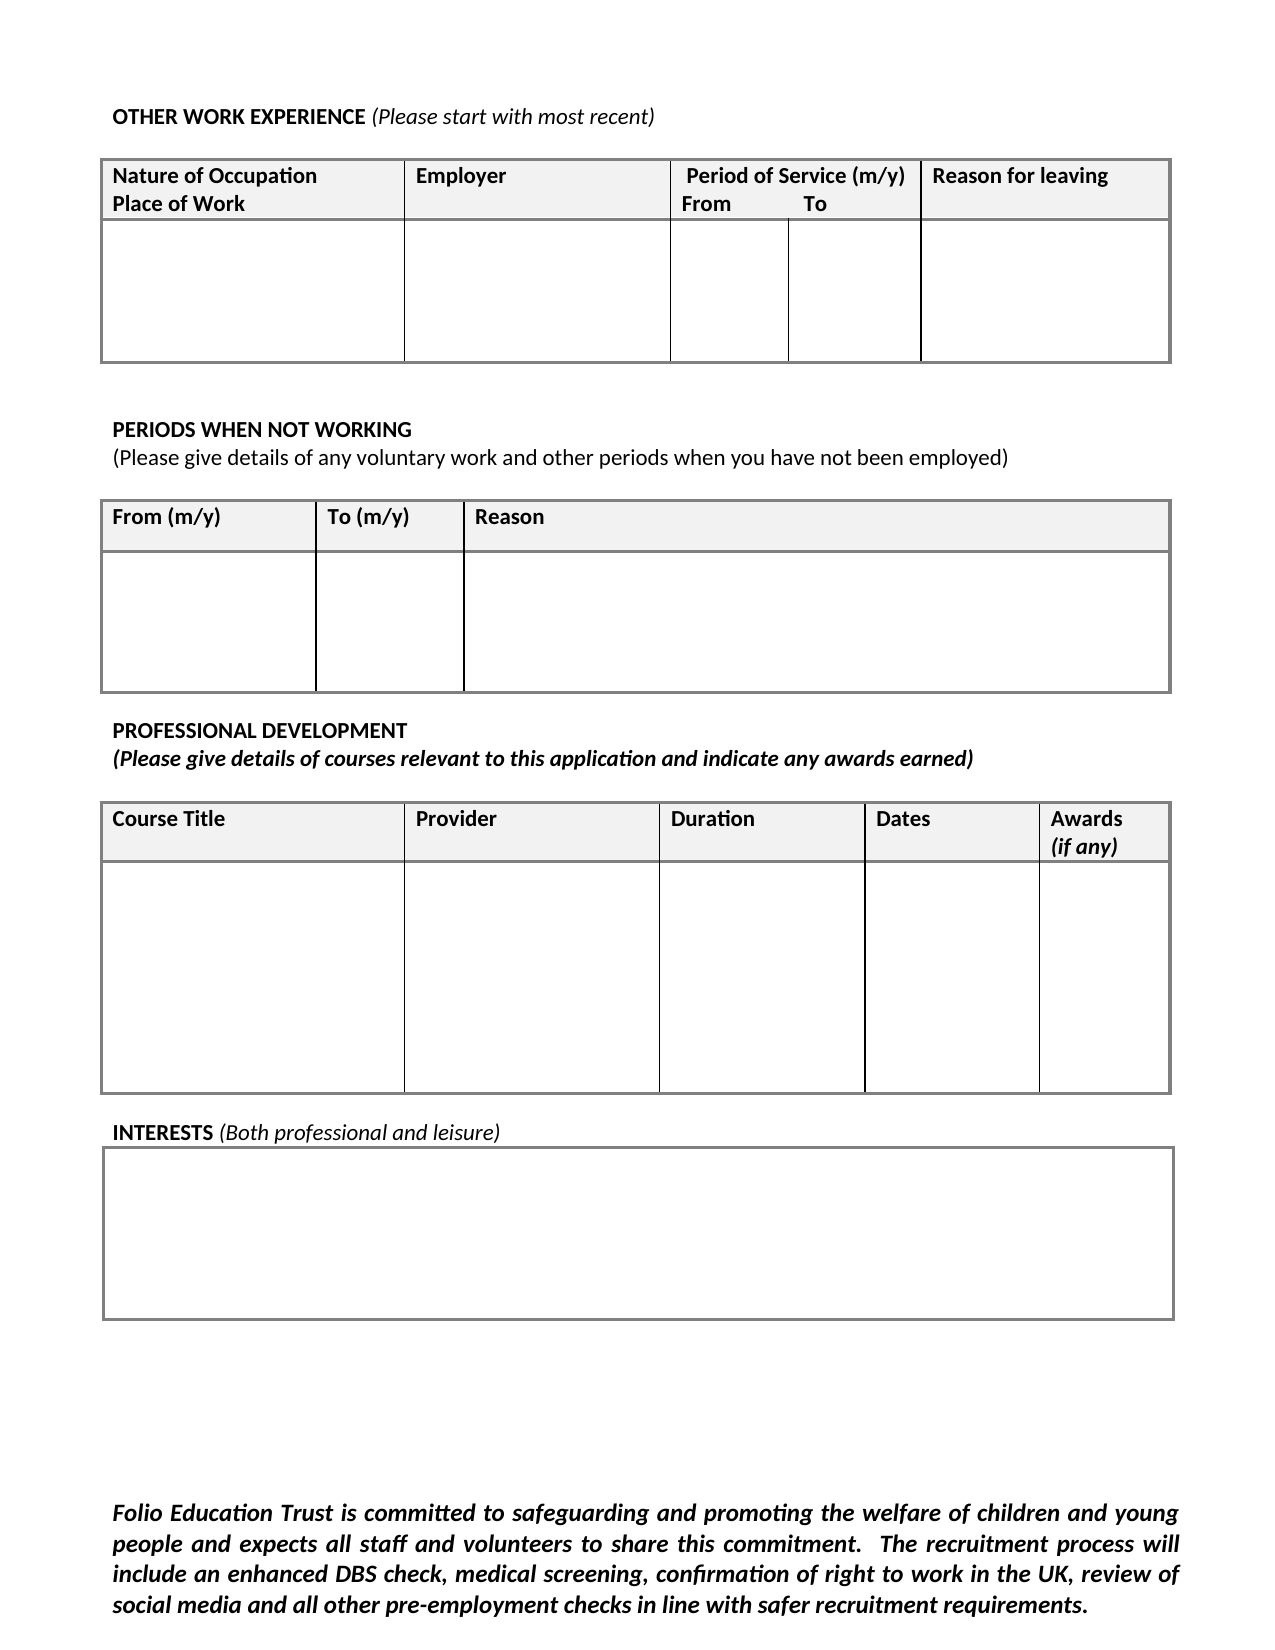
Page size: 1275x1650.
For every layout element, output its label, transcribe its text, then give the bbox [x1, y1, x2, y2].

table_cell [660, 863, 864, 1092]
table_cell [866, 863, 1039, 1092]
table_header Course Title [103, 804, 404, 860]
table_cell [317, 553, 463, 691]
table_header Employer [405, 161, 670, 217]
table_cell [1040, 863, 1168, 1092]
text OTHER WORK EXPERIENCE (Please start with most recent) [112, 102, 1181, 130]
table_header Reason [465, 502, 1168, 550]
table_cell [103, 553, 315, 691]
table_header Provider [405, 804, 659, 860]
table_header Period of Service (m/y) From To [671, 161, 920, 217]
table_header [105, 1149, 1172, 1317]
table_header Nature of Occupation Place of Work [103, 161, 404, 217]
table_cell [671, 221, 788, 361]
table_header Dates [866, 804, 1039, 860]
table_cell [103, 221, 404, 361]
table_header To (m/y) [317, 502, 463, 550]
table_cell [103, 863, 404, 1092]
table_cell [405, 863, 659, 1092]
table_cell [789, 221, 920, 361]
table_header Reason for leaving [922, 161, 1168, 217]
table_header Duration [660, 804, 864, 860]
text INTERESTS (Both professional and leisure) [112, 1118, 1181, 1146]
table_header Awards (if any) [1040, 804, 1168, 860]
table_cell [465, 553, 1168, 691]
text PERIODS WHEN NOT WORKING [112, 415, 1181, 443]
text (Please give details of courses relevant to this application and indicate any awards earned) [112, 744, 1181, 773]
table_header From (m/y) [103, 502, 315, 550]
table_cell [922, 221, 1168, 361]
text (Please give details of any voluntary work and other periods when you have not been employed) [112, 443, 1181, 471]
table_cell [405, 221, 670, 361]
text PROFESSIONAL DEVELOPMENT [112, 717, 1181, 744]
